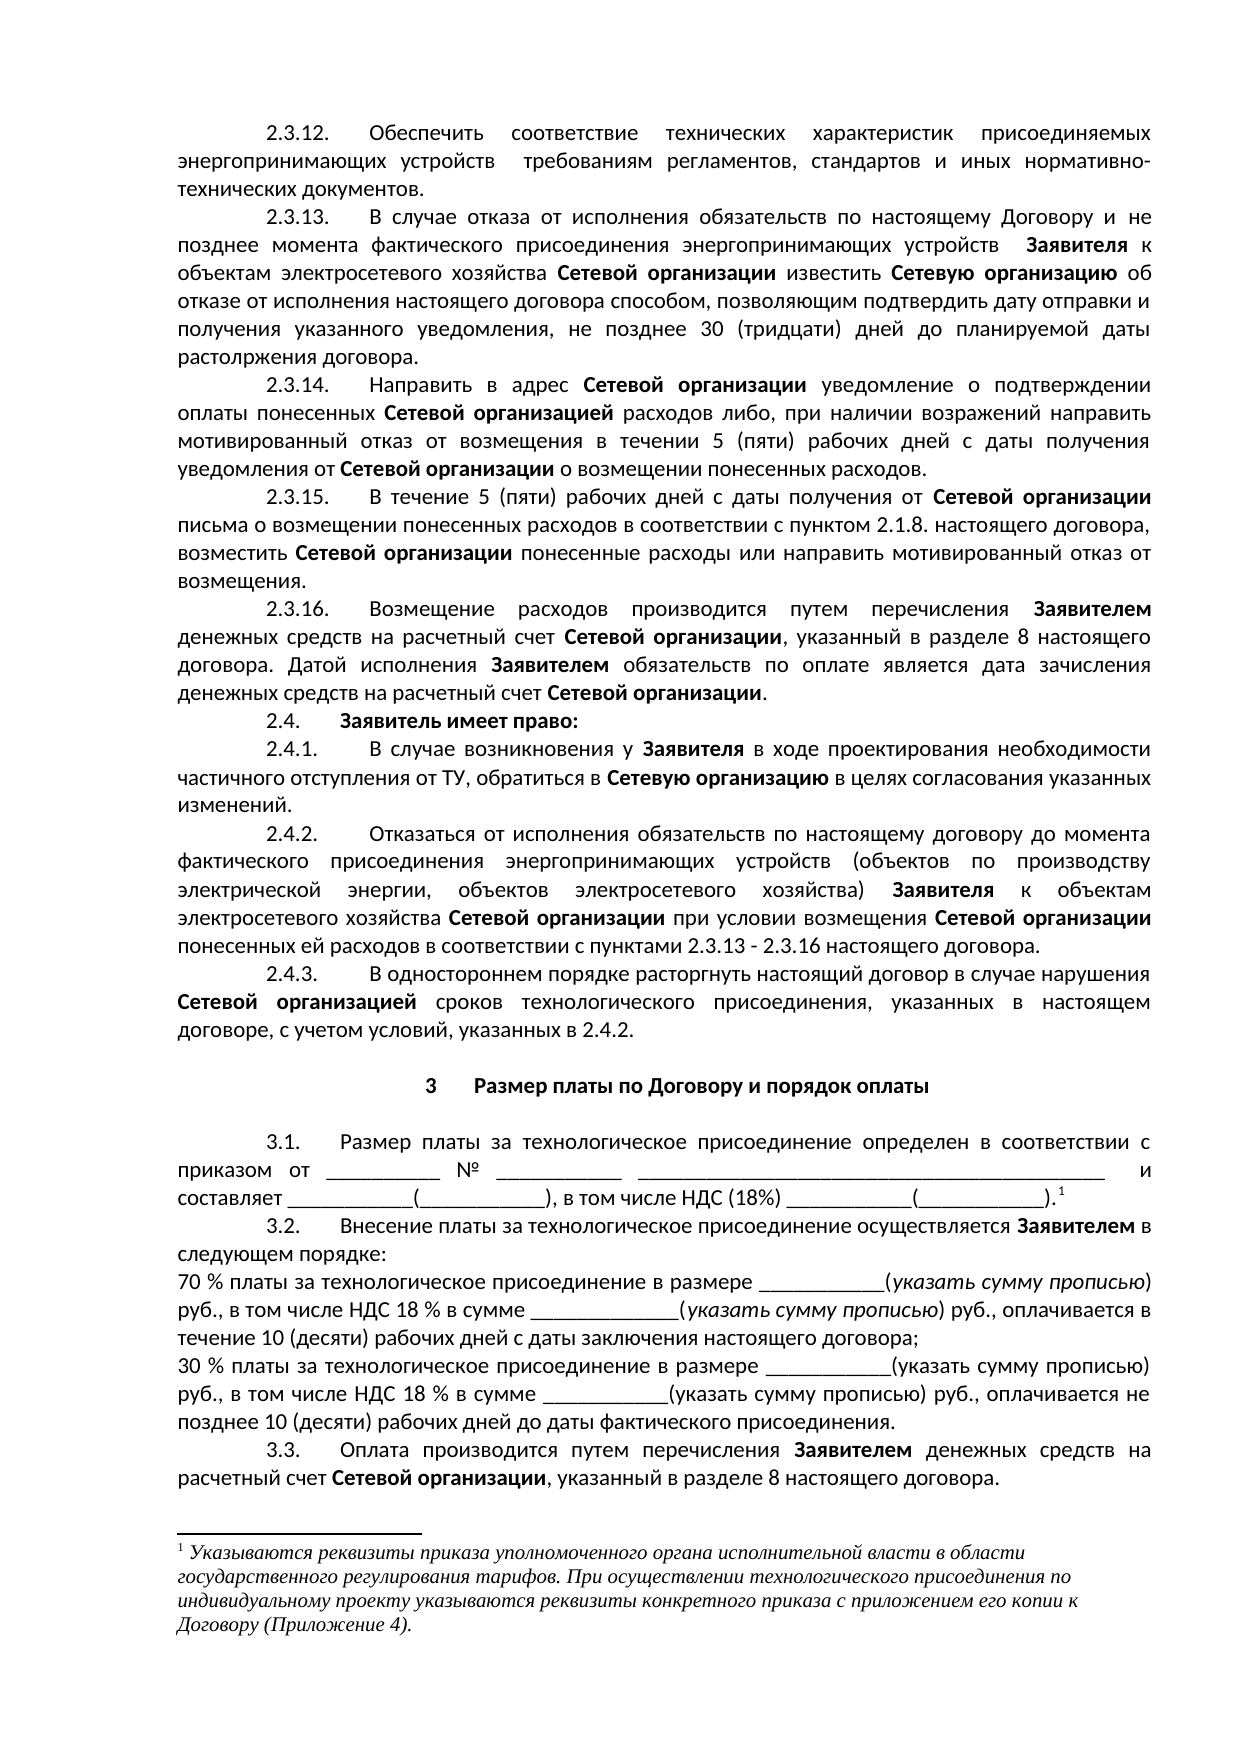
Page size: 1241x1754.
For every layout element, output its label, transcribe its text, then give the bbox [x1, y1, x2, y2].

list 30 % платы за технологическое присоединение в размере ___________(указать сумму прописью) руб., в том числе НДС 18 % в сумме ___________(указать сумму прописью) руб., оплачивается не позднее 10 (десяти) рабочих дней до даты фактического присоединения. [177, 1351, 1152, 1435]
list В случае возникновения у Заявителя в ходе проектирования необходимости частичного отступления от ТУ, обратиться в Сетевую организацию в целях согласования указанных изменений. [177, 734, 1152, 819]
list Отказаться от исполнения обязательств по настоящему договору до момента фактического присоединения энергопринимающих устройств (объектов по производству электрической энергии, объектов электросетевого хозяйства) Заявителя к объектам электросетевого хозяйства Сетевой организации при условии возмещения Сетевой организации понесенных ей расходов в соответствии с пунктами 2.3.13 - 2.3.16 настоящего договора. [177, 819, 1152, 959]
text 70 % платы за технологическое присоединение в размере ___________(указать сумму прописью) руб., в том числе НДС 18 % в сумме _____________(указать сумму прописью) руб., оплачивается в течение 10 (десяти) рабочих дней с даты заключения настоящего договора; [177, 1267, 1152, 1351]
list Обеспечить соответствие технических характеристик присоединяемых энергопринимающих устройств требованиям регламентов, стандартов и иных нормативно-технических документов. [177, 118, 1152, 202]
list Возмещение расходов производится путем перечисления Заявителем денежных средств на расчетный счет Сетевой организации, указанный в разделе 8 настоящего договора. Датой исполнения Заявителем обязательств по оплате является дата зачисления денежных средств на расчетный счет Сетевой организации. [177, 594, 1152, 707]
list Размер платы за технологическое присоединение определен в соответствии с приказом от __________ № ___________ _________________________________________ и составляет ___________(___________), в том числе НДС (18%) ___________(___________). [177, 1127, 1152, 1211]
list Размер платы по Договору и порядок оплаты [215, 1071, 1152, 1099]
list В течение 5 (пяти) рабочих дней с даты получения от Сетевой организации письма о возмещении понесенных расходов в соответствии с пунктом 2.1.8. настоящего договора, возместить Сетевой организации понесенные расходы или направить мотивированный отказ от возмещения. [177, 482, 1152, 594]
list Заявитель имеет право: [177, 707, 1152, 734]
list Оплата производится путем перечисления Заявителем денежных средств на расчетный счет Сетевой организации, указанный в разделе 8 настоящего договора. [177, 1435, 1152, 1491]
list Направить в адрес Сетевой организации уведомление о подтверждении оплаты понесенных Сетевой организацией расходов либо, при наличии возражений направить мотивированный отказ от возмещения в течении 5 (пяти) рабочих дней с даты получения уведомления от Сетевой организации о возмещении понесенных расходов. [177, 370, 1152, 482]
list В одностороннем порядке расторгнуть настоящий договор в случае нарушения Сетевой организацией сроков технологического присоединения, указанных в настоящем договоре, с учетом условий, указанных в 2.4.2. [177, 959, 1152, 1043]
list Внесение платы за технологическое присоединение осуществляется Заявителем в следующем порядке: [177, 1211, 1152, 1267]
list В случае отказа от исполнения обязательств по настоящему Договору и не позднее момента фактического присоединения энергопринимающих устройств Заявителя к объектам электросетевого хозяйства Сетевой организации известить Сетевую организацию об отказе от исполнения настоящего договора способом, позволяющим подтвердить дату отправки и получения указанного уведомления, не позднее 30 (тридцати) дней до планируемой даты растолржения договора. [177, 202, 1152, 370]
